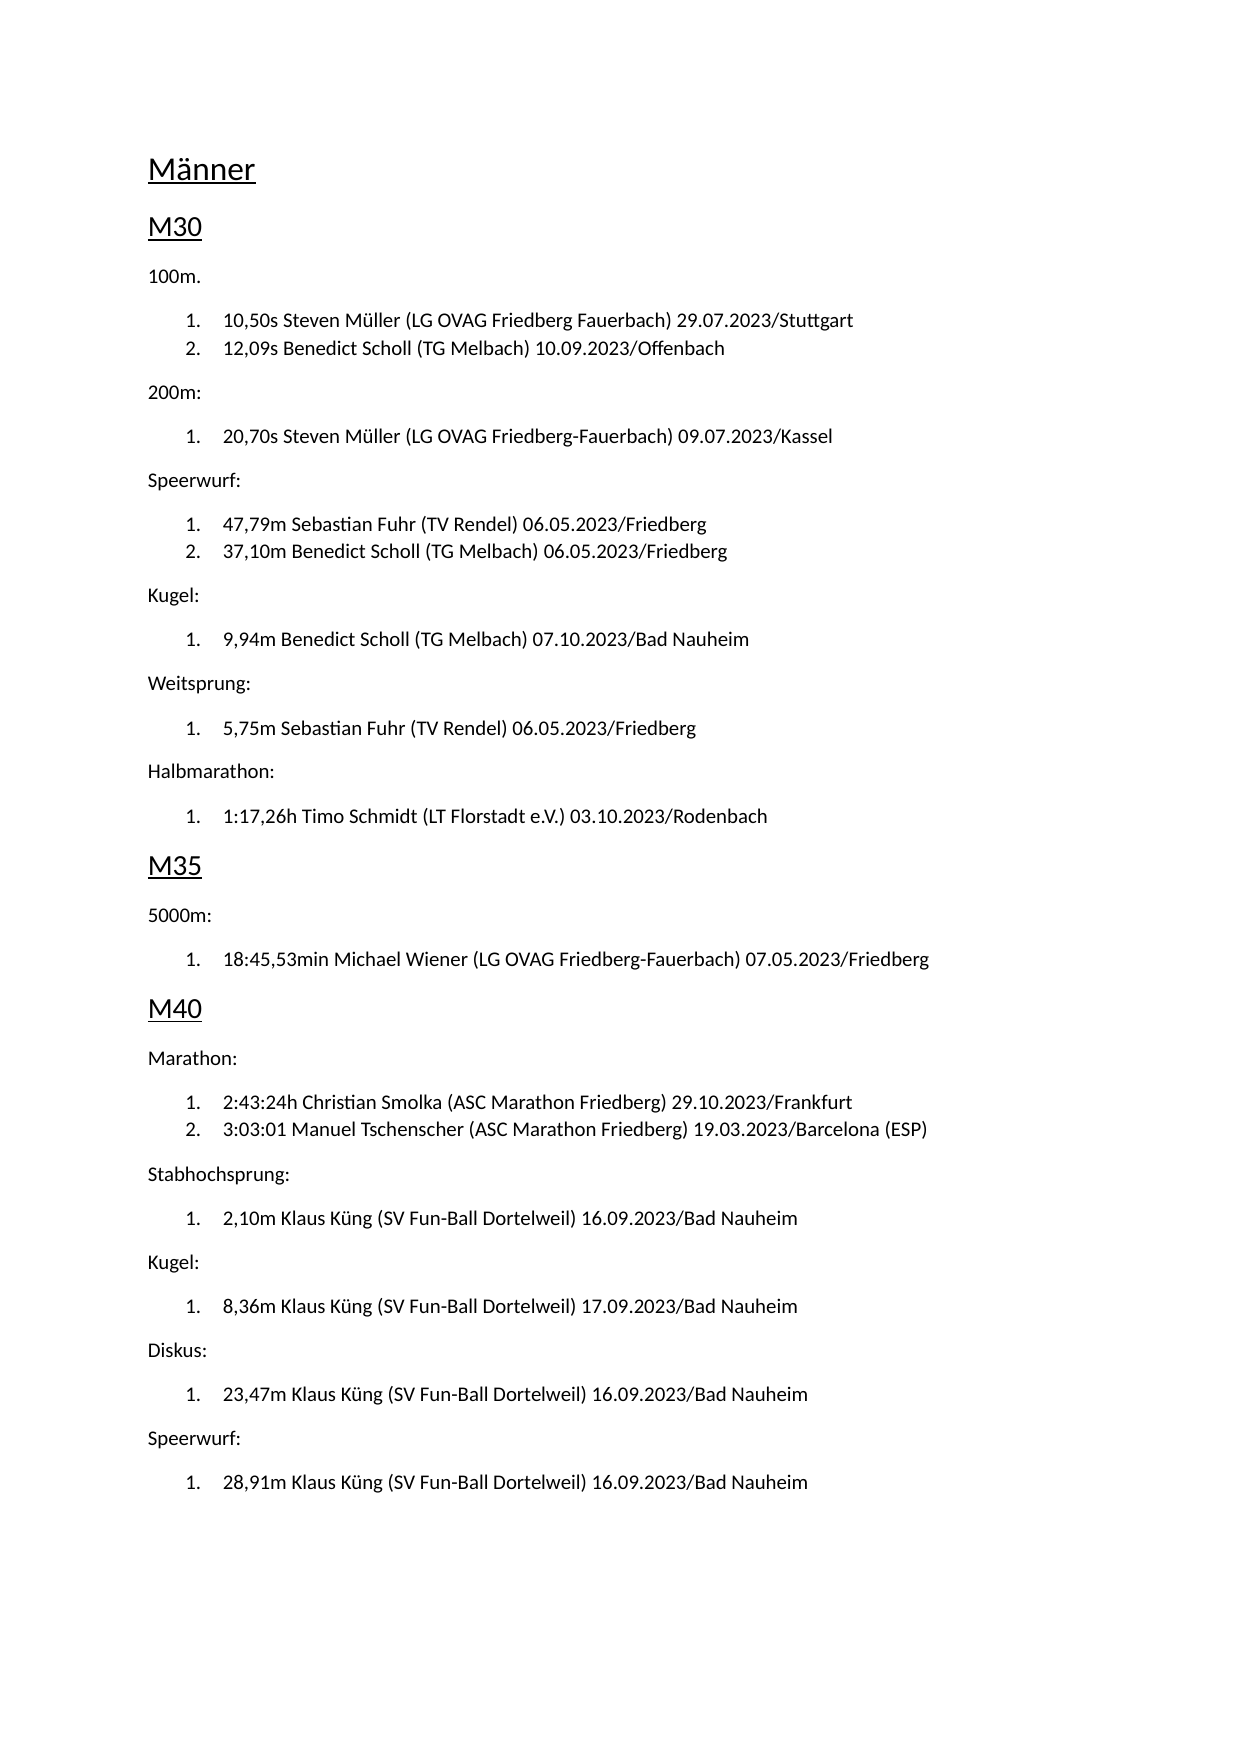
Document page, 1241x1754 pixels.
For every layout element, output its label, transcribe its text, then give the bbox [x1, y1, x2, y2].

text Stabhochsprung: [148, 1161, 1093, 1186]
list 9,94m Benedict Scholl (TG Melbach) 07.10.2023/Bad Nauheim [185, 627, 1093, 652]
text Halbmarathon: [148, 759, 1093, 784]
list 20,70s Steven Müller (LG OVAG Friedberg-Fauerbach) 09.07.2023/Kassel [185, 423, 1093, 448]
text Marathon: [148, 1045, 1093, 1071]
list 3:03:01 Manuel Tschenscher (ASC Marathon Friedberg) 19.03.2023/Barcelona (ESP) [185, 1117, 1093, 1142]
text Männer [148, 148, 1093, 188]
list 37,10m Benedict Scholl (TG Melbach) 06.05.2023/Friedberg [185, 538, 1093, 564]
text Speerwurf: [148, 1425, 1093, 1451]
text Weitsprung: [148, 671, 1093, 696]
text M40 [148, 990, 1093, 1026]
list 2,10m Klaus Küng (SV Fun-Ball Dortelweil) 16.09.2023/Bad Nauheim [185, 1205, 1093, 1230]
list 23,47m Klaus Küng (SV Fun-Ball Dortelweil) 16.09.2023/Bad Nauheim [185, 1381, 1093, 1406]
text Kugel: [148, 582, 1093, 608]
list 18:45,53min Michael Wiener (LG OVAG Friedberg-Fauerbach) 07.05.2023/Friedberg [185, 946, 1093, 971]
text Diskus: [148, 1337, 1093, 1362]
text 100m. [148, 263, 1093, 289]
text 200m: [148, 379, 1093, 404]
text Kugel: [148, 1249, 1093, 1274]
list 47,79m Sebastian Fuhr (TV Rendel) 06.05.2023/Friedberg [185, 511, 1093, 536]
list 5,75m Sebastian Fuhr (TV Rendel) 06.05.2023/Friedberg [185, 715, 1093, 740]
list 28,91m Klaus Küng (SV Fun-Ball Dortelweil) 16.09.2023/Bad Nauheim [185, 1469, 1093, 1494]
text Speerwurf: [148, 467, 1093, 492]
list 10,50s Steven Müller (LG OVAG Friedberg Fauerbach) 29.07.2023/Stuttgart [185, 307, 1093, 333]
list 2:43:24h Christian Smolka (ASC Marathon Friedberg) 29.10.2023/Frankfurt [185, 1089, 1093, 1115]
text 5000m: [148, 902, 1093, 927]
list 1:17,26h Timo Schmidt (LT Florstadt e.V.) 03.10.2023/Rodenbach [185, 803, 1093, 828]
list 8,36m Klaus Küng (SV Fun-Ball Dortelweil) 17.09.2023/Bad Nauheim [185, 1293, 1093, 1318]
list 12,09s Benedict Scholl (TG Melbach) 10.09.2023/Offenbach [185, 335, 1093, 360]
text M30 [148, 208, 1093, 244]
text M35 [148, 847, 1093, 882]
